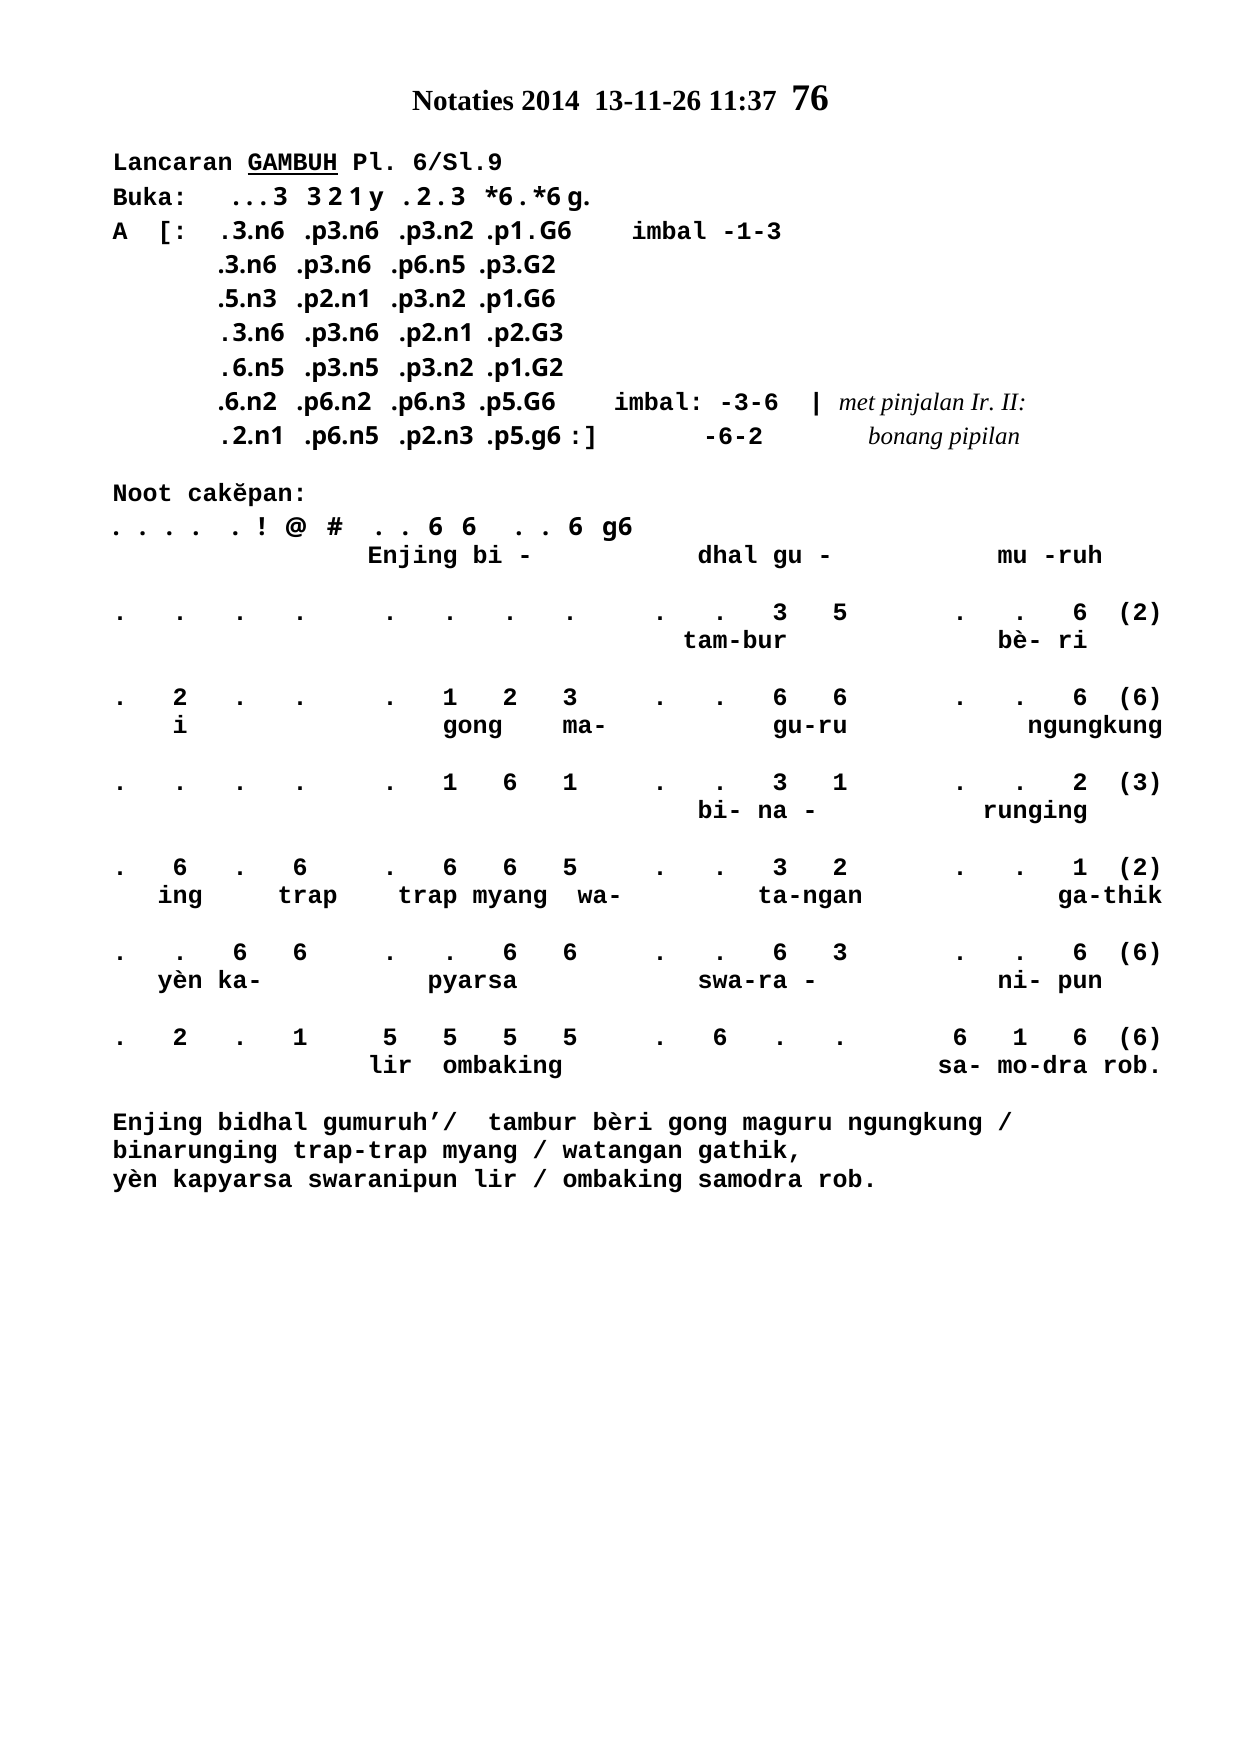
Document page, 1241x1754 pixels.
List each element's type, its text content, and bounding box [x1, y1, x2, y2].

text Lancaran GAMBUH Pl. 6/Sl.9 [112, 150, 1189, 178]
text lir ombaking sa- mo-dra rob. [112, 1053, 1189, 1081]
text yèn ka- pyarsa swa-ra - ni- pun [112, 968, 1189, 996]
text i gong ma- gu-ru ngungkung [112, 713, 1189, 741]
text . 2 . . . 1 2 3 . . 6 6 . . 6 (6) [112, 684, 1189, 713]
text .3.n6 .p3.n6 .p2.n1 .p2.G3 [112, 315, 1189, 349]
text Enjing bidhal gumuruh’/ tambur bèri gong maguru ngungkung / [112, 1109, 1189, 1138]
text ing trap trap myang wa- ta-ngan ga-thik [112, 883, 1189, 911]
text Buka: . . . 3 3 2 1 y . 2 . 3 *6 . *6 g. [112, 178, 1189, 213]
text bi- na - runging [112, 798, 1189, 826]
text . . . . . . . . . . 3 5 . . 6 (2) [112, 599, 1189, 628]
text . . . . . ! @ # . . 6 6 . . 6 g6 [112, 509, 1189, 543]
text .6.n5 .p3.n5 .p3.n2 .p1.G2 [112, 349, 1189, 383]
text .2.n1 .p6.n5 .p2.n3 .p5.g6 :] -6-2 bonang pipilan [112, 418, 1189, 452]
text A [: .3.n6 .p3.n6 .p3.n2 .p1.G6 imbal -1-3 [112, 213, 1189, 247]
text .6.n2 .p6.n2 .p6.n3 .p5.G6 imbal: -3-6 | met pinjalan Ir. II: [112, 383, 1189, 418]
text .3.n6 .p3.n6 .p6.n5 .p3.G2 [112, 247, 1189, 281]
text tam-bur bè- ri [112, 628, 1189, 656]
text Noot cakĕpan: [112, 480, 1189, 509]
text . 2 . 1 5 5 5 5 . 6 . . 6 1 6 (6) [112, 1024, 1189, 1053]
text .5.n3 .p2.n1 .p3.n2 .p1.G6 [112, 281, 1189, 315]
text . . 6 6 . . 6 6 . . 6 3 . . 6 (6) [112, 939, 1189, 968]
text yèn kapyarsa swaranipun lir / ombaking samodra rob. [112, 1166, 1189, 1194]
text . 6 . 6 . 6 6 5 . . 3 2 . . 1 (2) [112, 854, 1189, 883]
text . . . . . 1 6 1 . . 3 1 . . 2 (3) [112, 769, 1189, 798]
text binarunging trap-trap myang / watangan gathik, [112, 1138, 1189, 1166]
text Enjing bi - dhal gu - mu -ruh [112, 543, 1189, 571]
